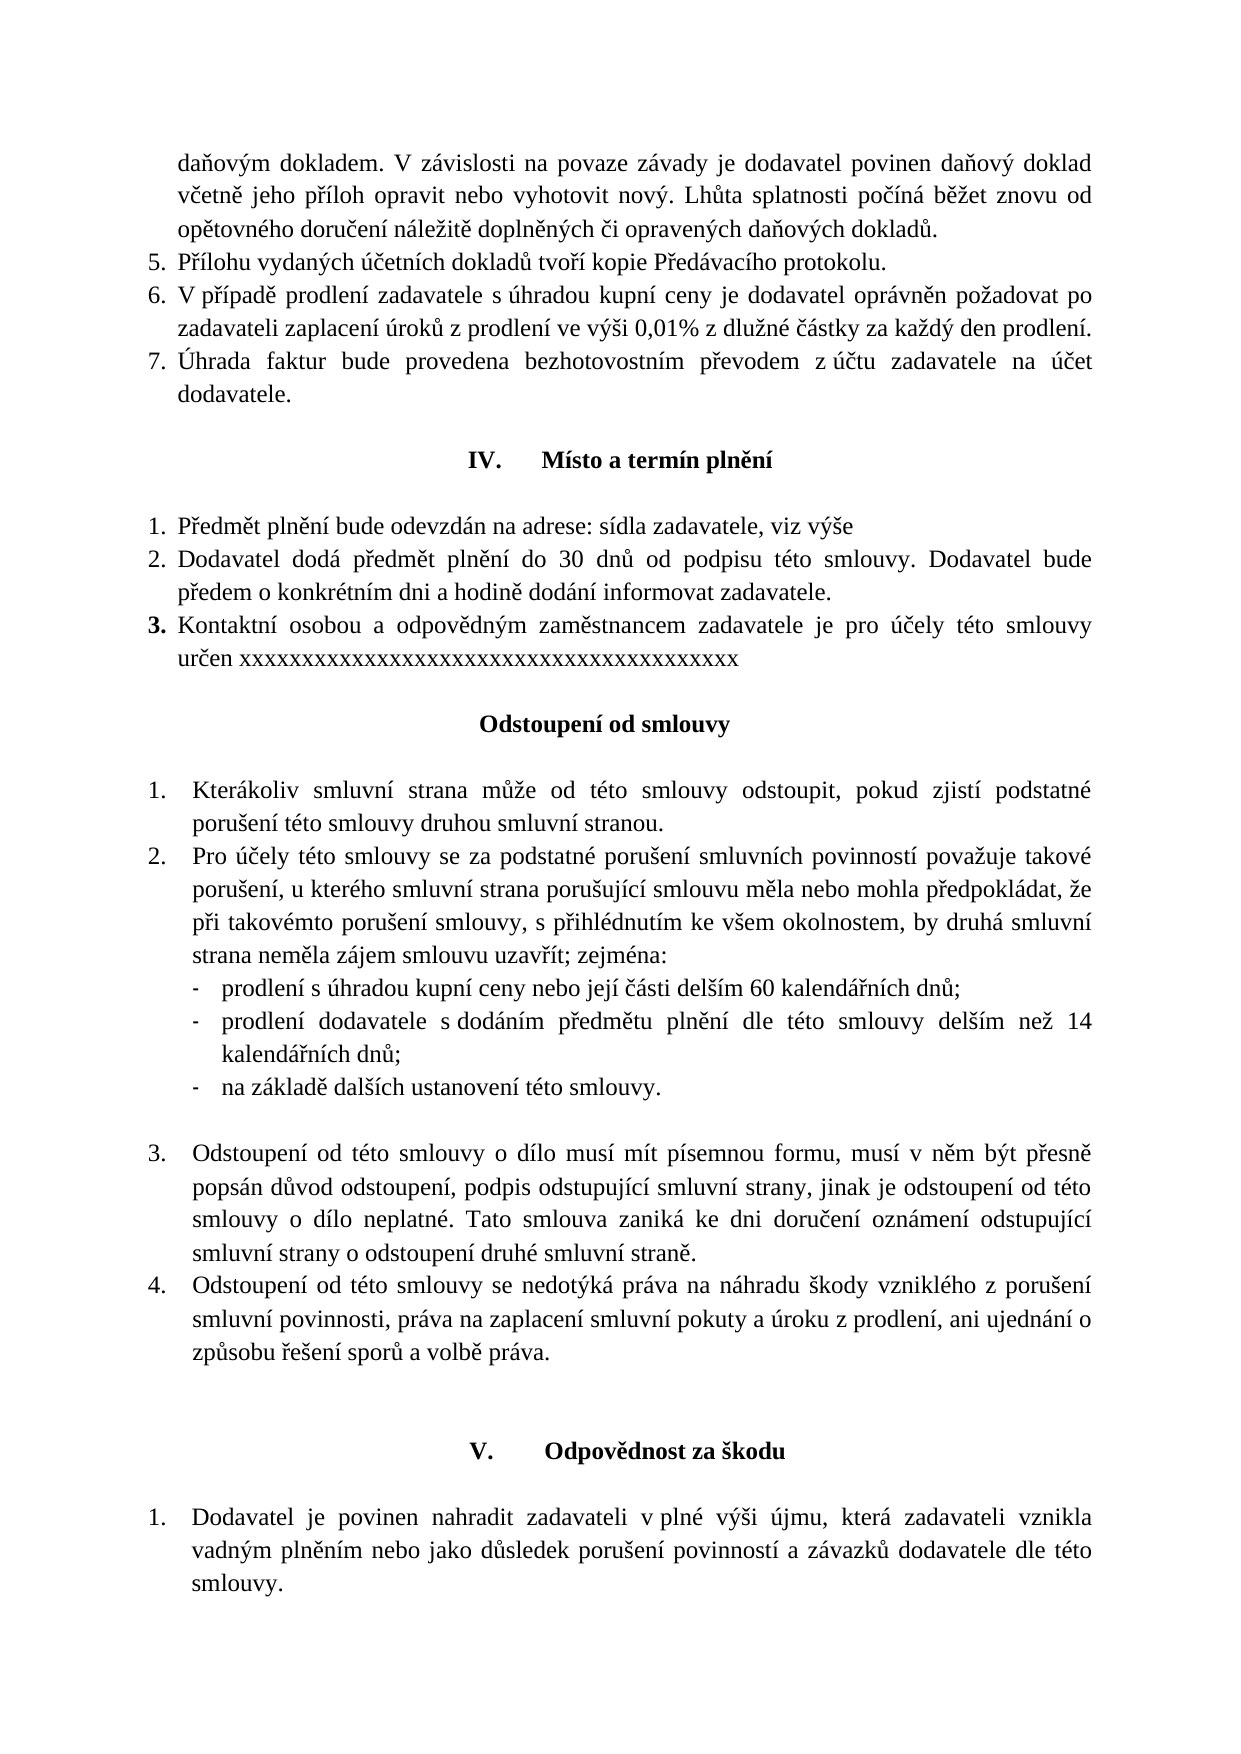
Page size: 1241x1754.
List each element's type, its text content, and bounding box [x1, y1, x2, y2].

list Dodavatel dodá předmět plnění do 30 dnů od podpisu této smlouvy. Dodavatel bude předem o konkrétním dni a hodině dodání informovat zadavatele. [148, 544, 1093, 606]
list Pro účely této smlouvy se za podstatné porušení smluvních povinností považuje takové porušení, u kterého smluvní strana porušující smlouvu měla nebo mohla předpokládat, že při takovémto porušení smlouvy, s přihlédnutím ke všem okolnostem, by druhá smluvní strana neměla zájem smlouvu uzavřít; zejména: [148, 841, 1093, 969]
list Odpovědnost za škodu [162, 1436, 1093, 1464]
list Přílohu vydaných účetních dokladů tvoří kopie Předávacího protokolu. [148, 247, 1093, 275]
list prodlení s úhradou kupní ceny nebo její části delším 60 kalendářních dnů; [192, 973, 1093, 1002]
list V případě prodlení zadavatele s úhradou kupní ceny je dodavatel oprávněn požadovat po zadavateli zaplacení úroků z prodlení ve výši 0,01% z dlužné částky za každý den prodlení. [148, 280, 1093, 341]
list Úhrada faktur bude provedena bezhotovostním převodem z účtu zadavatele na účet dodavatele. [148, 346, 1093, 407]
list Předmět plnění bude odevzdán na adrese: sídla zadavatele, viz výše [148, 511, 1093, 539]
list na základě dalších ustanovení této smlouvy. [192, 1072, 1093, 1101]
list Odstoupení od této smlouvy o dílo musí mít písemnou formu, musí v něm být přesně popsán důvod odstoupení, podpis odstupující smluvní strany, jinak je odstoupení od této smlouvy o dílo neplatné. Tato smlouva zaniká ke dni doručení oznámení odstupující smluvní strany o odstoupení druhé smluvní straně. [148, 1138, 1093, 1266]
list Místo a termín plnění [148, 445, 1093, 473]
list prodlení dodavatele s dodáním předmětu plnění dle této smlouvy delším než 14 kalendářních dnů; [192, 1006, 1093, 1068]
list Odstoupení od této smlouvy se nedotýká práva na náhradu škody vzniklého z porušení smluvní povinnosti, práva na zaplacení smluvní pokuty a úroku z prodlení, ani ujednání o způsobu řešení sporů a volbě práva. [148, 1271, 1093, 1365]
list Dodavatel je povinen nahradit zadavateli v plné výši újmu, která zadavateli vznikla vadným plněním nebo jako důsledek porušení povinností a závazků dodavatele dle této smlouvy. [148, 1502, 1093, 1597]
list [148, 148, 1093, 242]
list Kterákoliv smluvní strana může od této smlouvy odstoupit, pokud zjistí podstatné porušení této smlouvy druhou smluvní stranou. [148, 775, 1093, 837]
list Kontaktní osobou a odpovědným zaměstnancem zadavatele je pro účely této smlouvy určen xxxxxxxxxxxxxxxxxxxxxxxxxxxxxxxxxxxxxxxx [148, 610, 1093, 672]
text Odstoupení od smlouvy [185, 709, 1093, 738]
